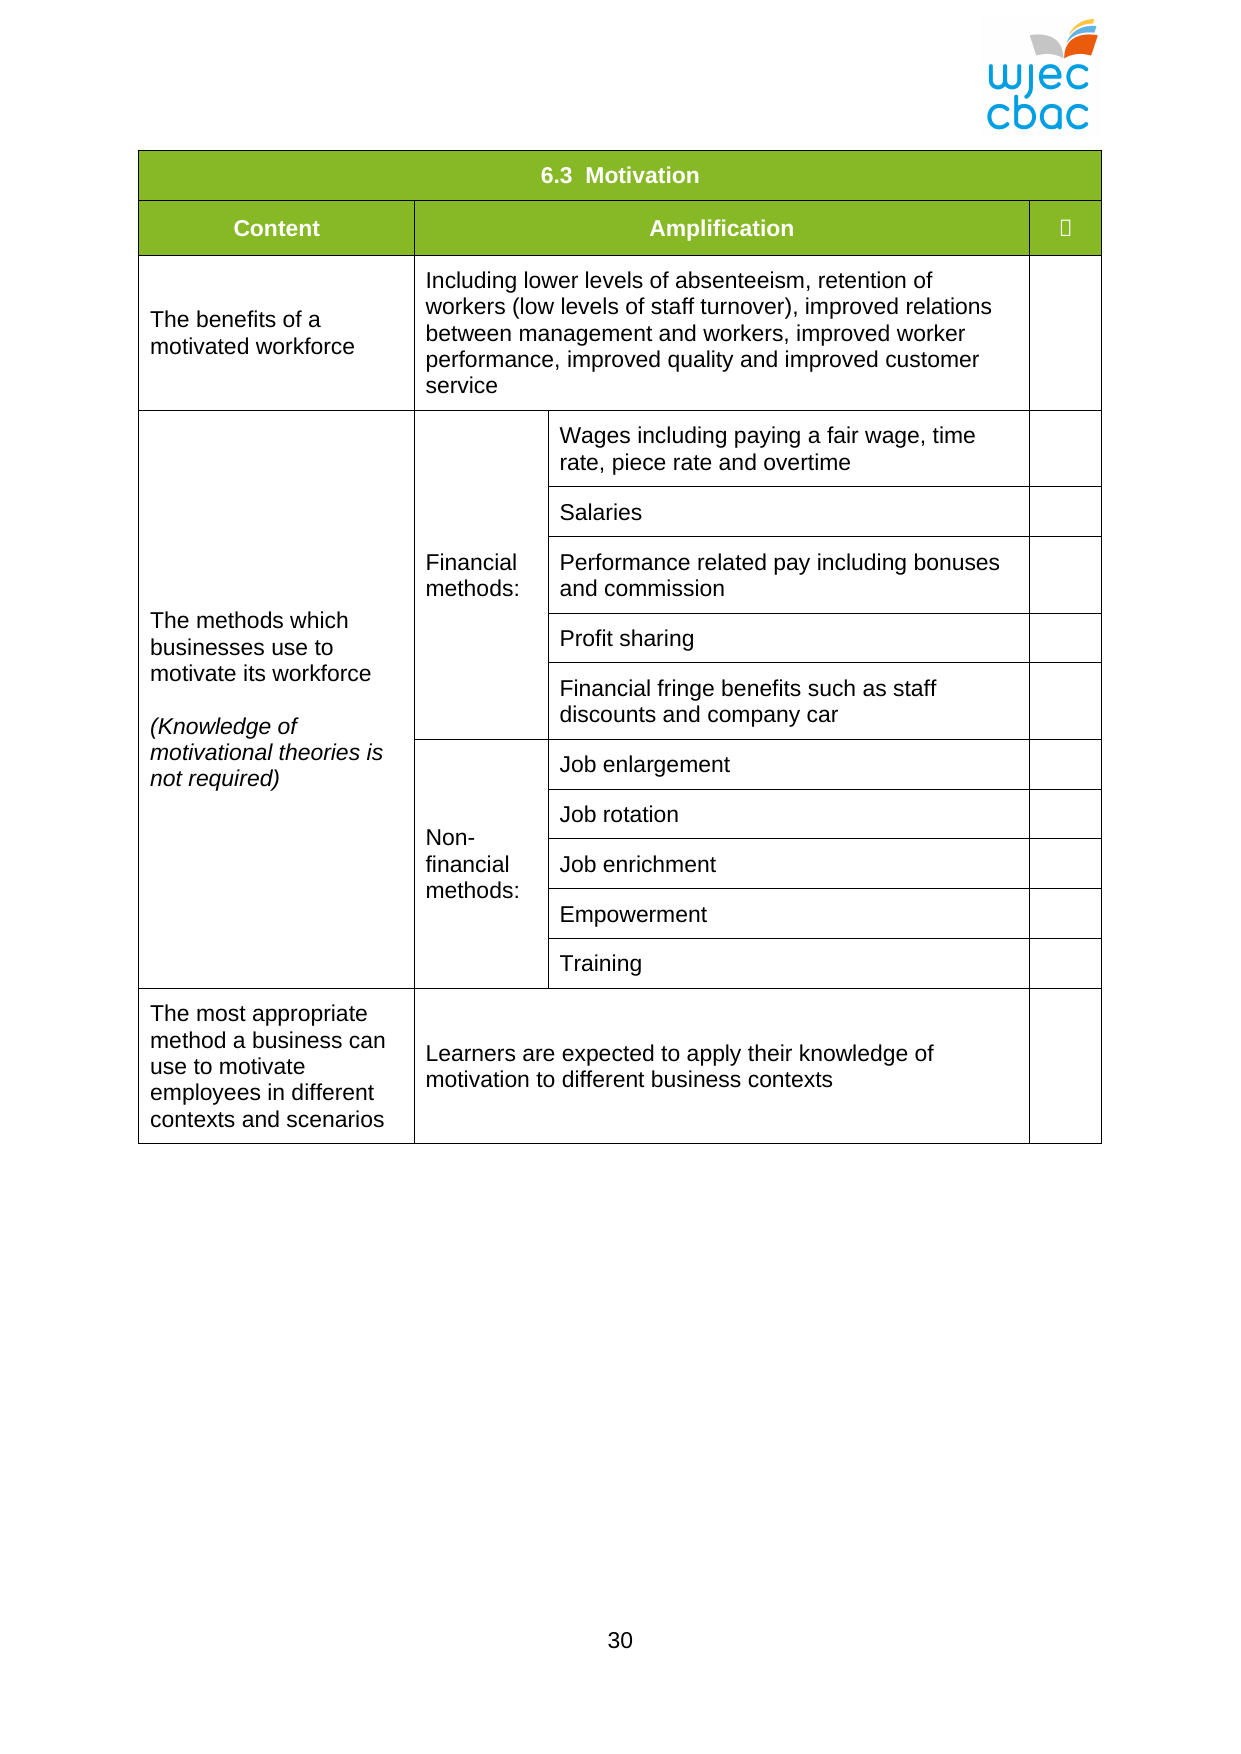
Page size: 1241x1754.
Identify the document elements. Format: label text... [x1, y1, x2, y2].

table_cell [1030, 487, 1101, 536]
table_cell Financial methods: [415, 411, 548, 738]
table_cell The methods which businesses use to motivate its workforce (Knowledge of motivational theories is not required) [139, 411, 414, 988]
table_cell Performance related pay including bonuses and commission [549, 537, 1029, 612]
table_cell Profit sharing [549, 614, 1029, 662]
table_cell [1030, 790, 1101, 838]
table_cell [1030, 740, 1101, 788]
table_cell Job rotation [549, 790, 1029, 838]
table_cell Including lower levels of absenteeism, retention of workers (low levels of staff turnover), improved relations between management and workers, improved worker performance, improved quality and improved customer service [415, 256, 1029, 410]
table_cell Job enrichment [549, 839, 1029, 888]
picture [981, 16, 1102, 137]
table_cell [1030, 989, 1101, 1143]
table_cell [1030, 256, 1101, 410]
table_cell Wages including paying a fair wage, time rate, piece rate and overtime [549, 411, 1029, 486]
table_cell Training [549, 939, 1029, 988]
table_cell [1030, 537, 1101, 612]
table_cell Job enlargement [549, 740, 1029, 788]
table_cell  [1030, 201, 1101, 255]
table_cell [1030, 614, 1101, 662]
table_cell [1030, 889, 1101, 938]
table_cell Amplification [415, 201, 1029, 255]
table_cell Empowerment [549, 889, 1029, 938]
table_cell Learners are expected to apply their knowledge of motivation to different business contexts [415, 989, 1029, 1143]
table_cell Financial fringe benefits such as staff discounts and company car [549, 663, 1029, 738]
table_cell The most appropriate method a business can use to motivate employees in different contexts and scenarios [139, 989, 414, 1143]
table_cell Salaries [549, 487, 1029, 536]
table_cell Content [139, 201, 414, 255]
table_cell [1030, 663, 1101, 738]
table_cell The benefits of a motivated workforce [139, 256, 414, 410]
table_cell [1030, 411, 1101, 486]
table_cell [1030, 839, 1101, 888]
table_header 6.3 Motivation [139, 151, 1101, 200]
table_cell Non-financial methods: [415, 740, 548, 988]
table_cell [1030, 939, 1101, 988]
